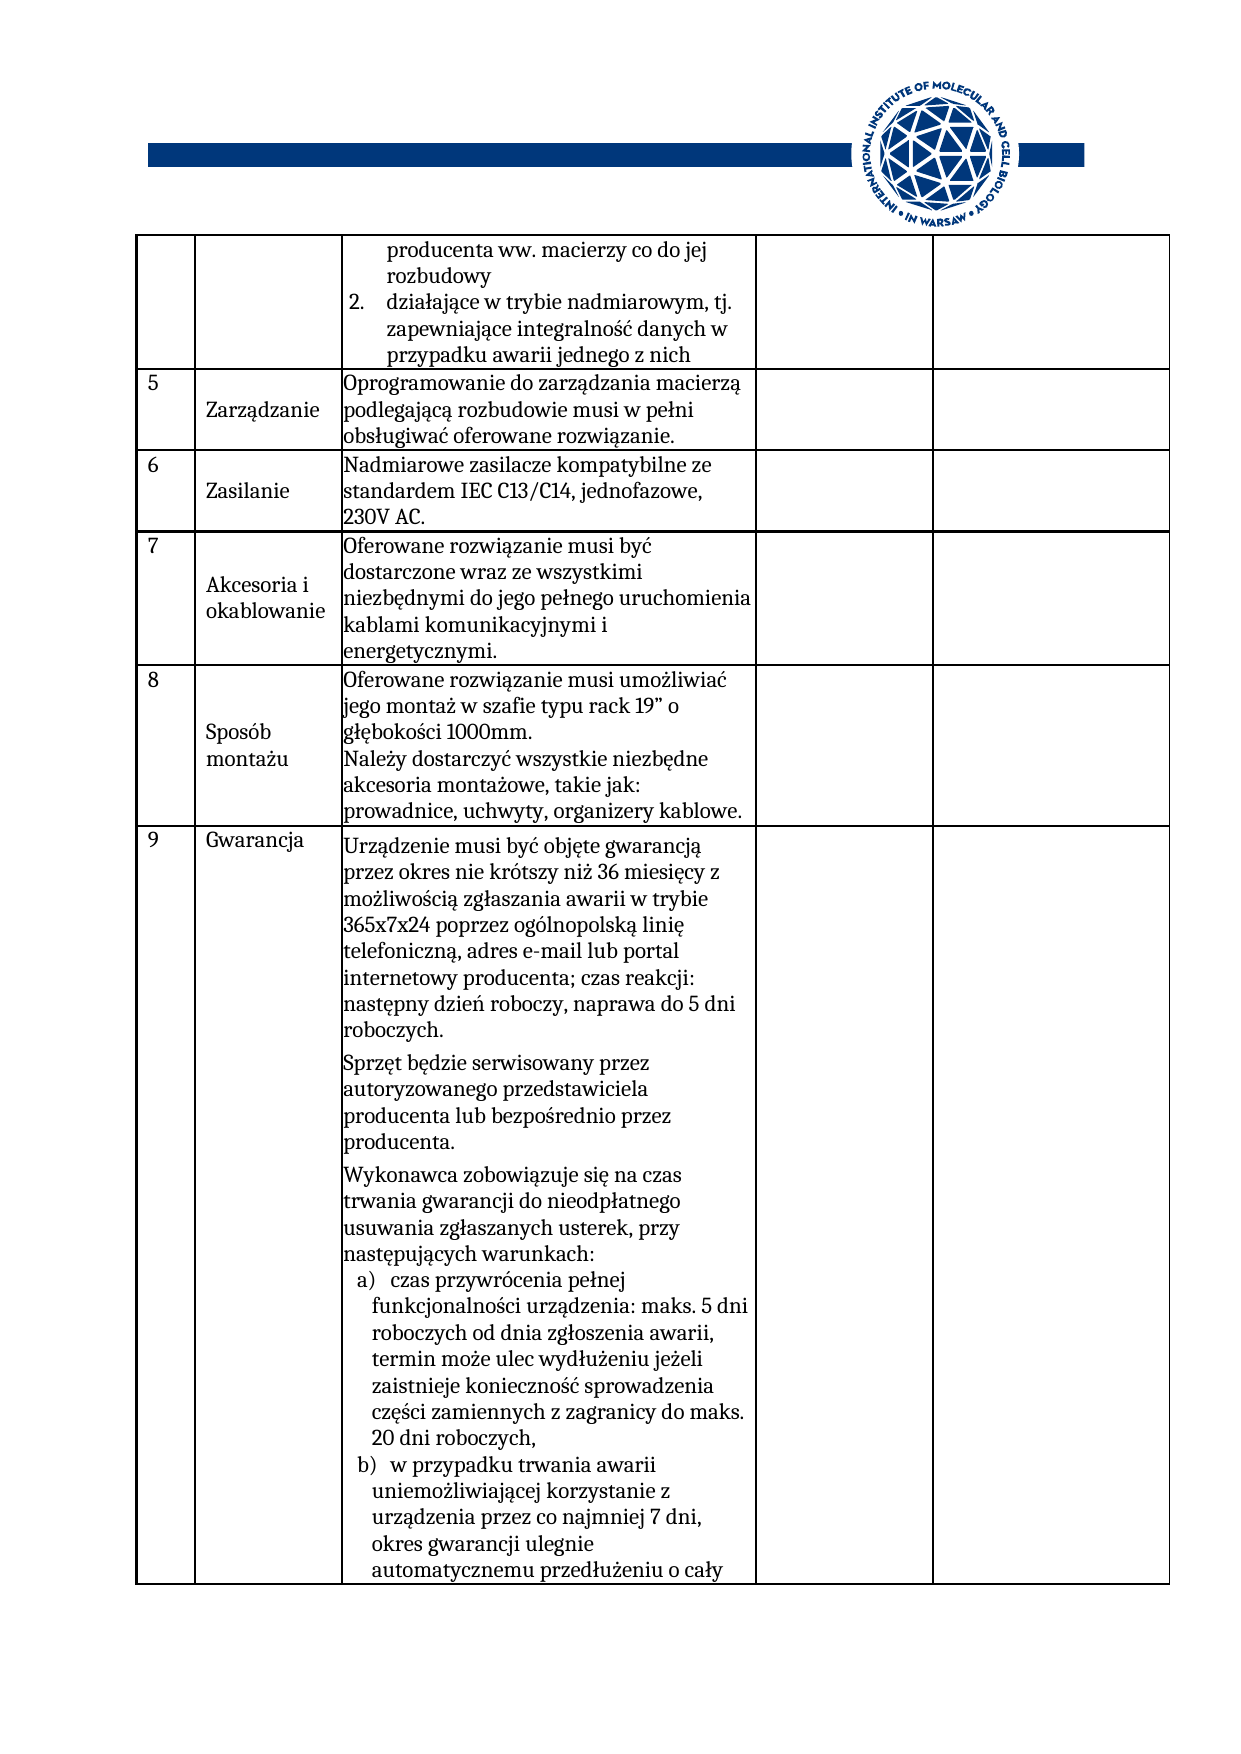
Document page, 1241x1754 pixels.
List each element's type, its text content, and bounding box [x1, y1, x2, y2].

table_cell Oferowane rozwiązanie musi umożliwiać jego montaż w szafie typu rack 19” o głębokości 1000mm. Należy dostarczyć wszystkie niezbędne akcesoria montażowe, takie jak: prowadnice, uchwyty, organizery kablowe. [343, 666, 755, 824]
table_cell Oprogramowanie do zarządzania macierzą podlegającą rozbudowie musi w pełni obsługiwać oferowane rozwiązanie. [343, 370, 755, 449]
table_cell Oferowane rozwiązanie musi być dostarczone wraz ze wszystkimi niezbędnymi do jego pełnego uruchomienia kablami komunikacyjnymi i energetycznymi. [343, 533, 755, 664]
table_cell [757, 666, 932, 824]
table_cell 8 [138, 666, 194, 824]
table_cell Zasilanie [196, 451, 341, 530]
table_cell 9 [138, 827, 194, 1583]
table_cell Zarządzanie [196, 370, 341, 449]
table_cell Nadmiarowe zasilacze kompatybilne ze standardem IEC C13/C14, jednofazowe, 230V AC. [343, 451, 755, 530]
table_cell [934, 666, 1169, 824]
table_cell [757, 370, 932, 449]
table_cell Sposób montażu [196, 666, 341, 824]
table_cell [343, 236, 755, 368]
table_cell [196, 236, 341, 368]
table_cell [934, 370, 1169, 449]
table_cell 7 [138, 533, 194, 664]
table_cell [934, 451, 1169, 530]
table_cell [757, 236, 932, 368]
table_cell 4 [138, 236, 194, 368]
table_cell Akcesoria i okablowanie [196, 533, 341, 664]
table_cell [934, 827, 1169, 1583]
table_cell Gwarancja [196, 827, 341, 1583]
table_cell [757, 827, 932, 1583]
table_cell [934, 533, 1169, 664]
table_cell 5 [138, 370, 194, 449]
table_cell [343, 827, 755, 1583]
table_cell [934, 236, 1169, 368]
table_cell [757, 533, 932, 664]
table_cell 6 [138, 451, 194, 530]
table_cell [757, 451, 932, 530]
